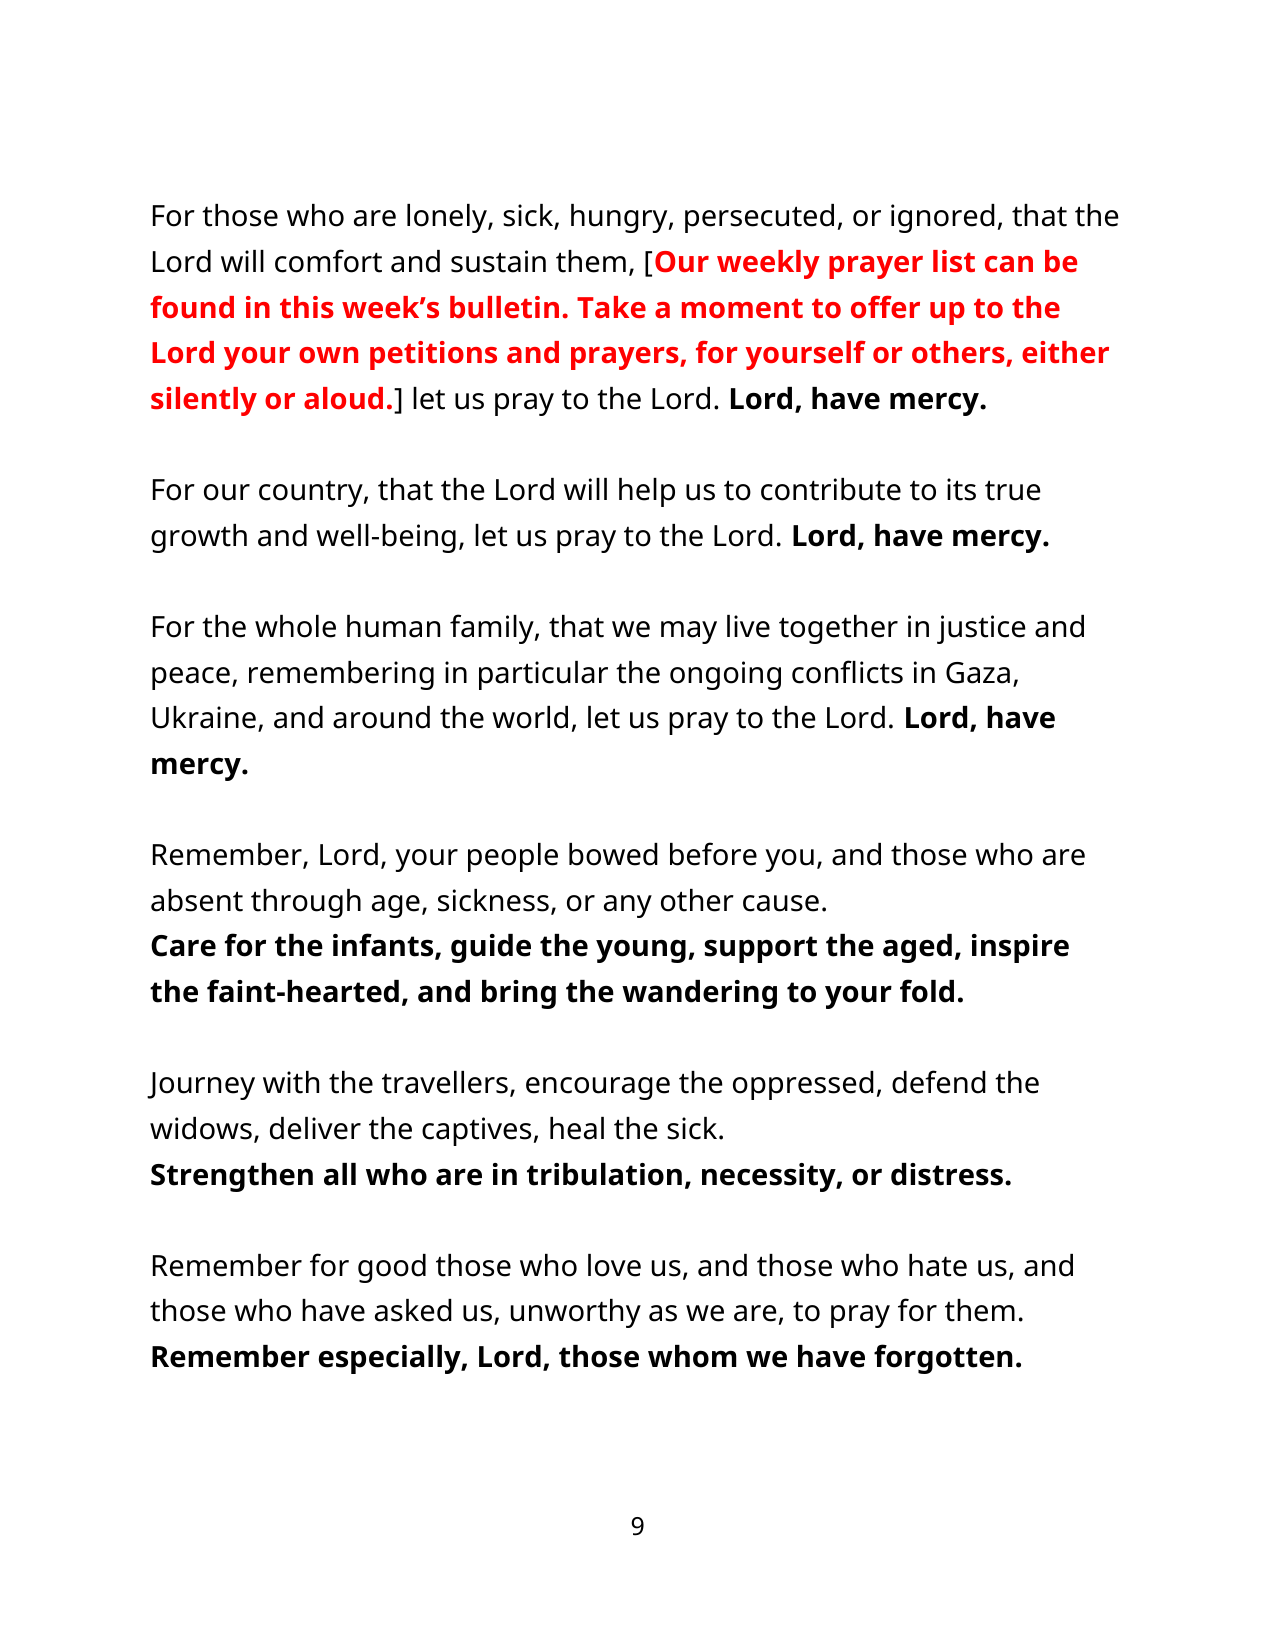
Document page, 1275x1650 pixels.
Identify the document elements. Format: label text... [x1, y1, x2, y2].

text Journey with the travellers, encourage the oppressed, defend the widows, deliver the captives, heal the sick. [150, 1062, 1125, 1148]
text Remember, Lord, your people bowed before you, and those who are absent through age, sickness, or any other cause. [150, 834, 1125, 920]
text Remember for good those who love us, and those who hate us, and those who have asked us, unworthy as we are, to pray for them. [150, 1245, 1125, 1330]
text Strengthen all who are in tribulation, necessity, or distress. [150, 1154, 1125, 1193]
text For our country, that the Lord will help us to contribute to its true growth and well-being, let us pray to the Lord. Lord, have mercy. [150, 469, 1125, 555]
text Remember especially, Lord, those whom we have forgotten. [150, 1336, 1125, 1376]
text For those who are lonely, sick, hungry, persecuted, or ignored, that the Lord will comfort and sustain them, [Our weekly prayer list can be found in this week’s bulletin. Take a moment to offer up to the Lord your own petitions and prayers, for yourself or others, either silently or aloud.] let us pray to the Lord. Lord, have mercy. [150, 196, 1125, 418]
text For the whole human family, that we may live together in justice and peace, remembering in particular the ongoing conflicts in Gaza, Ukraine, and around the world, let us pray to the Lord. Lord, have mercy. [150, 606, 1125, 783]
text Care for the infants, guide the young, support the aged, inspire the faint-hearted, and bring the wandering to your fold. [150, 926, 1125, 1011]
